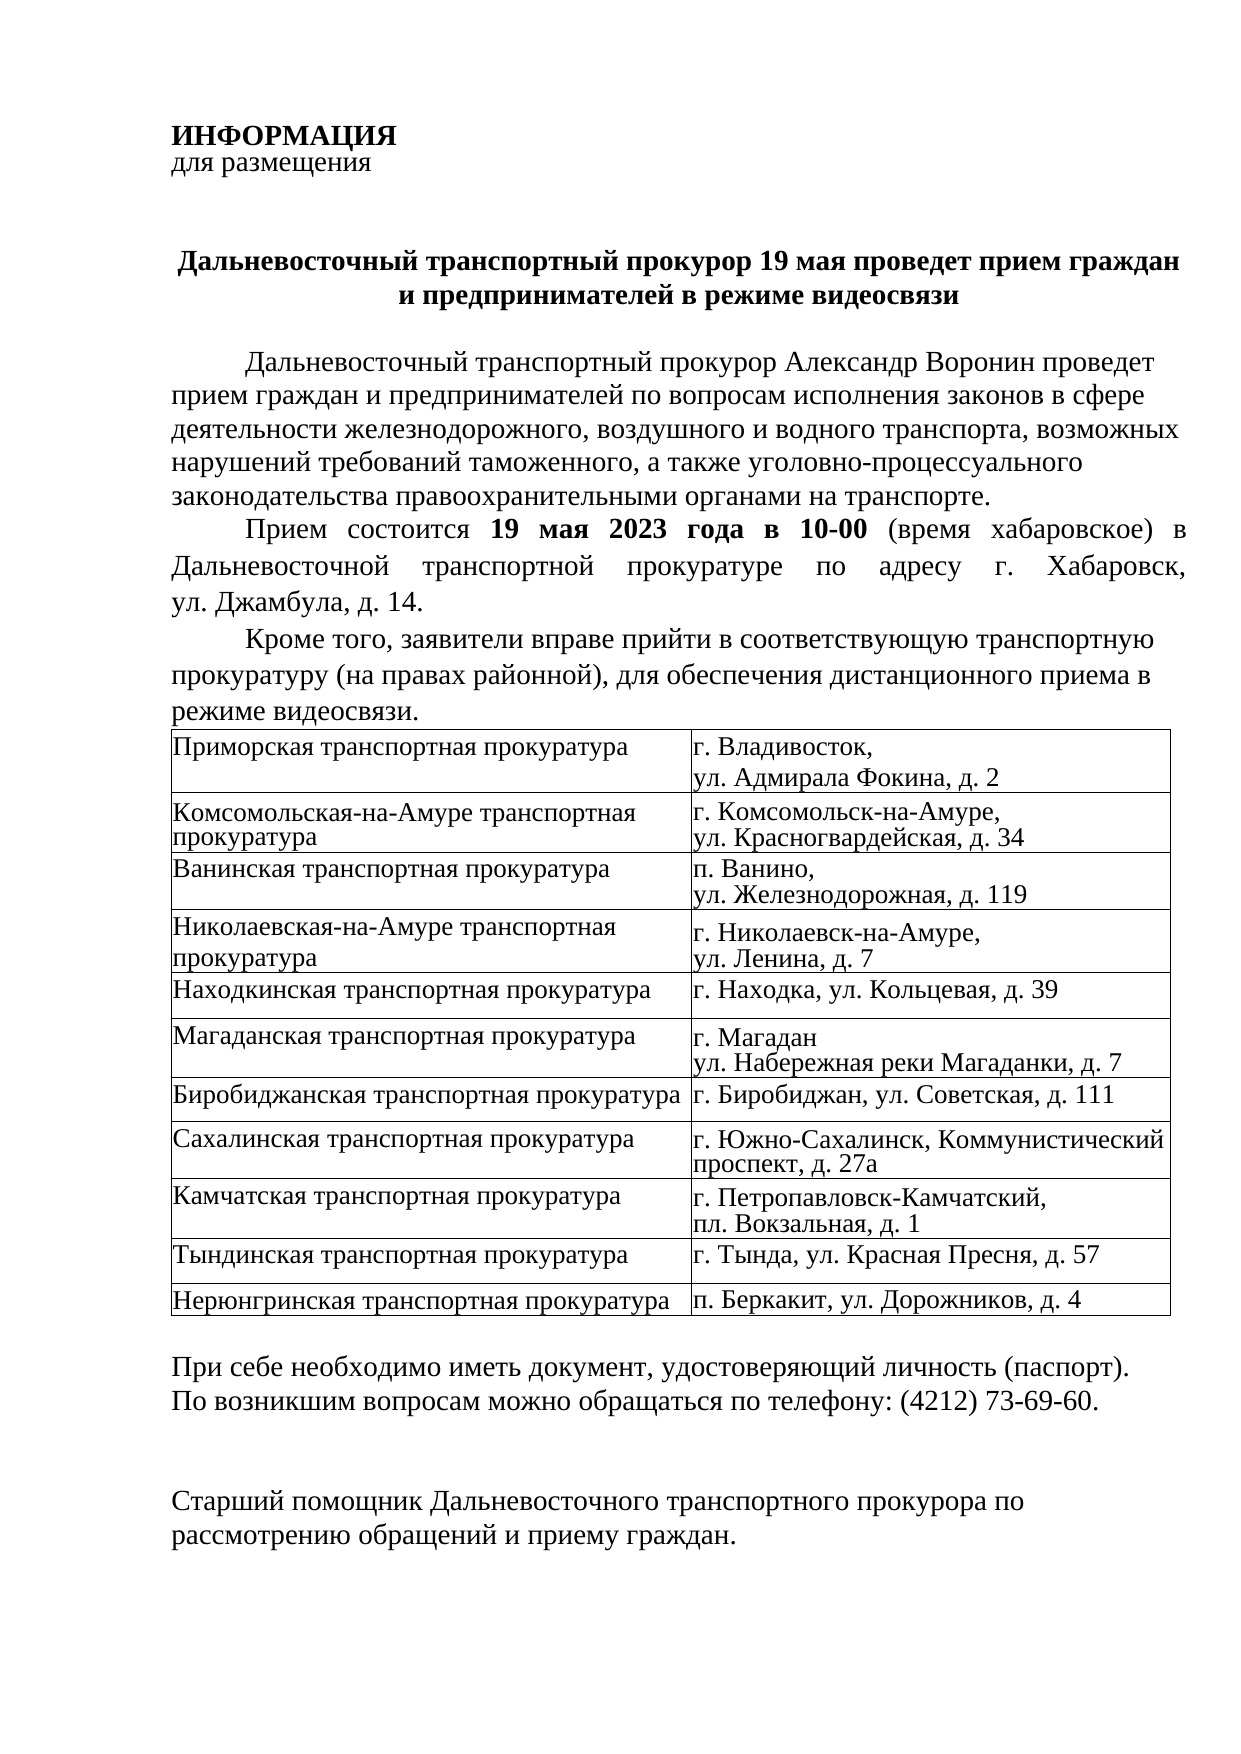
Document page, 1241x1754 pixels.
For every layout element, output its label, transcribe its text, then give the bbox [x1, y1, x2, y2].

table_cell Николаевская-на-Амуре транспортная прокуратура [172, 910, 691, 972]
table_cell Магаданская транспортная прокуратура [172, 1019, 691, 1077]
table_cell г. Биробиджан, ул. Советская, д. 111 [692, 1078, 1170, 1121]
text По возникшим вопросам можно обращаться по телефону: (4212) 73-69-60. [171, 1383, 1187, 1416]
table_cell Комсомольская-на-Амуре транспортная прокуратура [172, 793, 691, 852]
table_cell Ванинская транспортная прокуратура [172, 853, 691, 909]
table_cell Находкинская транспортная прокуратура [172, 973, 691, 1018]
text Дальневосточный транспортный прокурор 19 мая проведет прием граждан и предпринимателей в режиме видеосвязи [171, 243, 1187, 310]
table_header г. Владивосток, ул. Адмирала Фокина, д. 2 [692, 730, 1170, 792]
text Прием состоится 19 мая 2023 года в 10-00 (время хабаровское) в Дальневосточной транспортной прокуратуре по адресу г. Хабаровск, ул. Джамбула, д. 14. [171, 512, 1187, 618]
table_cell Биробиджанская транспортная прокуратура [172, 1078, 691, 1121]
text ИНФОРМАЦИЯ [171, 118, 1187, 151]
table_cell Тындинская транспортная прокуратура [172, 1239, 691, 1283]
table_cell г. Находка, ул. Кольцевая, д. 39 [692, 973, 1170, 1018]
table_cell Камчатская транспортная прокуратура [172, 1179, 691, 1238]
text При себе необходимо иметь документ, удостоверяющий личность (паспорт). [171, 1349, 1187, 1383]
table_cell п. Ванино, ул. Железнодорожная, д. 119 [692, 853, 1170, 909]
table_cell г. Южно-Сахалинск, Коммунистический проспект, д. 27а [692, 1122, 1170, 1178]
table_cell г. Николаевск-на-Амуре, ул. Ленина, д. 7 [692, 910, 1170, 972]
text Старший помощник Дальневосточного транспортного прокурора по рассмотрению обращений и приему граждан. [171, 1483, 1187, 1551]
text Дальневосточный транспортный прокурор Александр Воронин проведет прием граждан и предпринимателей по вопросам исполнения законов в сфере деятельности железнодорожного, воздушного и водного транспорта, возможных нарушений требований таможенного, а также уголовно-процессуального законодательства правоохранительными органами на транспорте. [171, 344, 1187, 512]
table_cell Нерюнгринская транспортная прокуратура [172, 1284, 691, 1315]
table_cell г. Магадан ул. Набережная реки Магаданки, д. 7 [692, 1019, 1170, 1077]
table_cell г. Тында, ул. Красная Пресня, д. 57 [692, 1239, 1170, 1283]
table_cell Сахалинская транспортная прокуратура [172, 1122, 691, 1178]
text Кроме того, заявители вправе прийти в соответствующую транспортную прокуратуру (на правах районной), для обеспечения дистанционного приема в режиме видеосвязи. [171, 621, 1187, 726]
table_header Приморская транспортная прокуратура [172, 730, 691, 792]
table_cell г. Комсомольск-на-Амуре, ул. Красногвардейская, д. 34 [692, 793, 1170, 852]
text для размещения [171, 151, 1187, 176]
table_cell п. Беркакит, ул. Дорожников, д. 4 [692, 1284, 1170, 1315]
table_cell г. Петропавловск-Камчатский, пл. Вокзальная, д. 1 [692, 1179, 1170, 1238]
